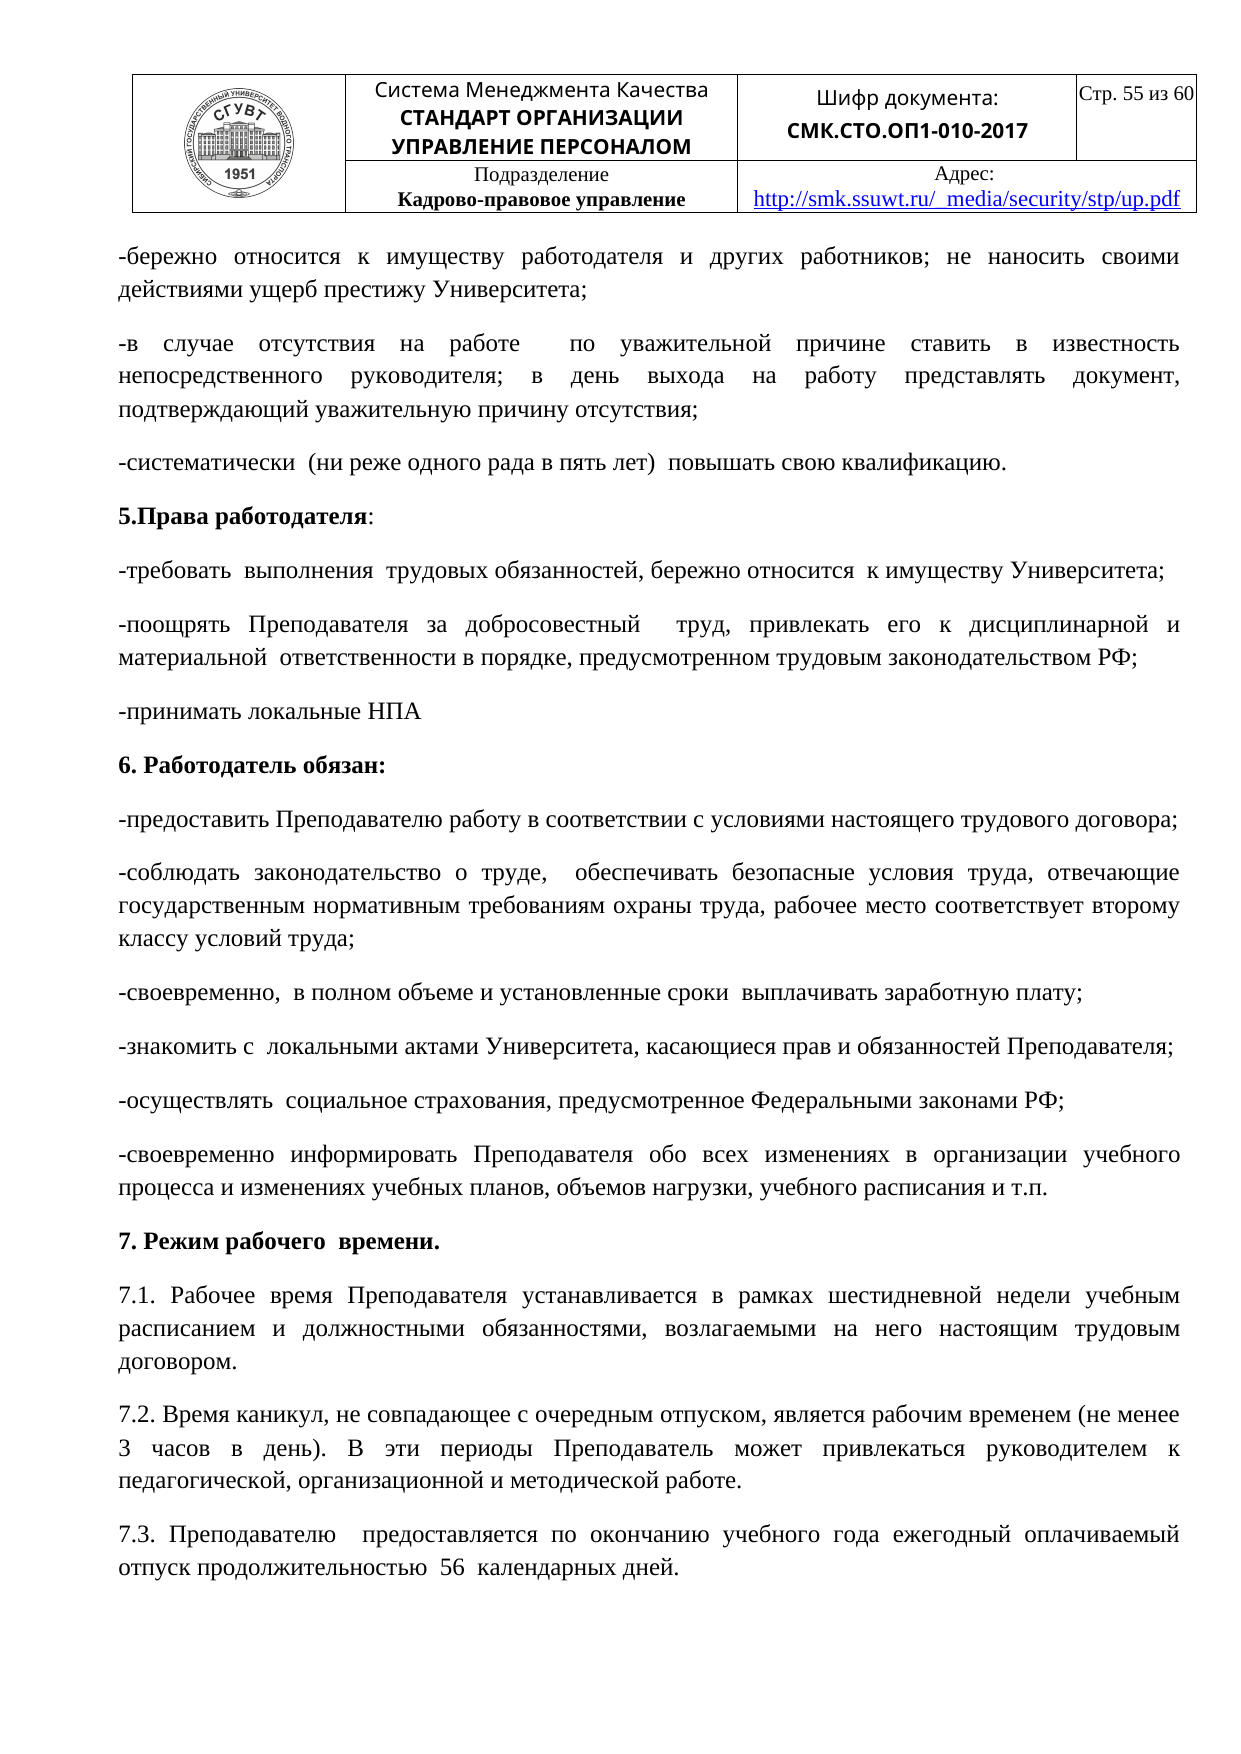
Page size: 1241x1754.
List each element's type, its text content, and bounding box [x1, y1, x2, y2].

text 5.Права работодателя: [118, 501, 1181, 530]
picture [184, 88, 294, 198]
text -бережно относится к имуществу работодателя и других работников; не наносить своими действиями ущерб престижу Университета; [118, 241, 1181, 302]
text 7.2. Время каникул, не совпадающее с очередным отпуском, является рабочим временем (не менее 3 часов в день). В эти периоды Преподаватель может привлекаться руководителем к педагогической, организационной и методической работе. [118, 1399, 1181, 1494]
text -предоставить Преподавателю работу в соответствии с условиями настоящего трудового договора; [118, 804, 1181, 832]
text -знакомить с локальными актами Университета, касающиеся прав и обязанностей Преподавателя; [118, 1031, 1181, 1060]
text -соблюдать законодательство о труде, обеспечивать безопасные условия труда, отвечающие государственным нормативным требованиям охраны труда, рабочее место соответствует второму классу условий труда; [118, 857, 1181, 952]
text -своевременно информировать Преподавателя обо всех изменениях в организации учебного процесса и изменениях учебных планов, объемов нагрузки, учебного расписания и т.п. [118, 1139, 1181, 1201]
text 7. Режим рабочего времени. [118, 1226, 1181, 1254]
text -систематически (ни реже одного рада в пять лет) повышать свою квалификацию. [118, 447, 1181, 476]
text -в случае отсутствия на работе по уважительной причине ставить в известность непосредственного руководителя; в день выхода на работу представлять документ, подтверждающий уважительную причину отсутствия; [118, 328, 1181, 422]
text -требовать выполнения трудовых обязанностей, бережно относится к имуществу Университета; [118, 555, 1181, 584]
text -поощрять Преподавателя за добросовестный труд, привлекать его к дисциплинарной и материальной ответственности в порядке, предусмотренном трудовым законодательством РФ; [118, 609, 1181, 671]
text -своевременно, в полном объеме и установленные сроки выплачивать заработную плату; [118, 977, 1181, 1006]
text 7.3. Преподавателю предоставляется по окончанию учебного года ежегодный оплачиваемый отпуск продолжительностью 56 календарных дней. [118, 1519, 1181, 1581]
text -принимать локальные НПА [118, 696, 1181, 725]
text 7.1. Рабочее время Преподавателя устанавливается в рамках шестидневной недели учебным расписанием и должностными обязанностями, возлагаемыми на него настоящим трудовым договором. [118, 1280, 1181, 1374]
text -осуществлять социальное страхования, предусмотренное Федеральными законами РФ; [118, 1085, 1181, 1114]
text 6. Работодатель обязан: [118, 750, 1181, 778]
